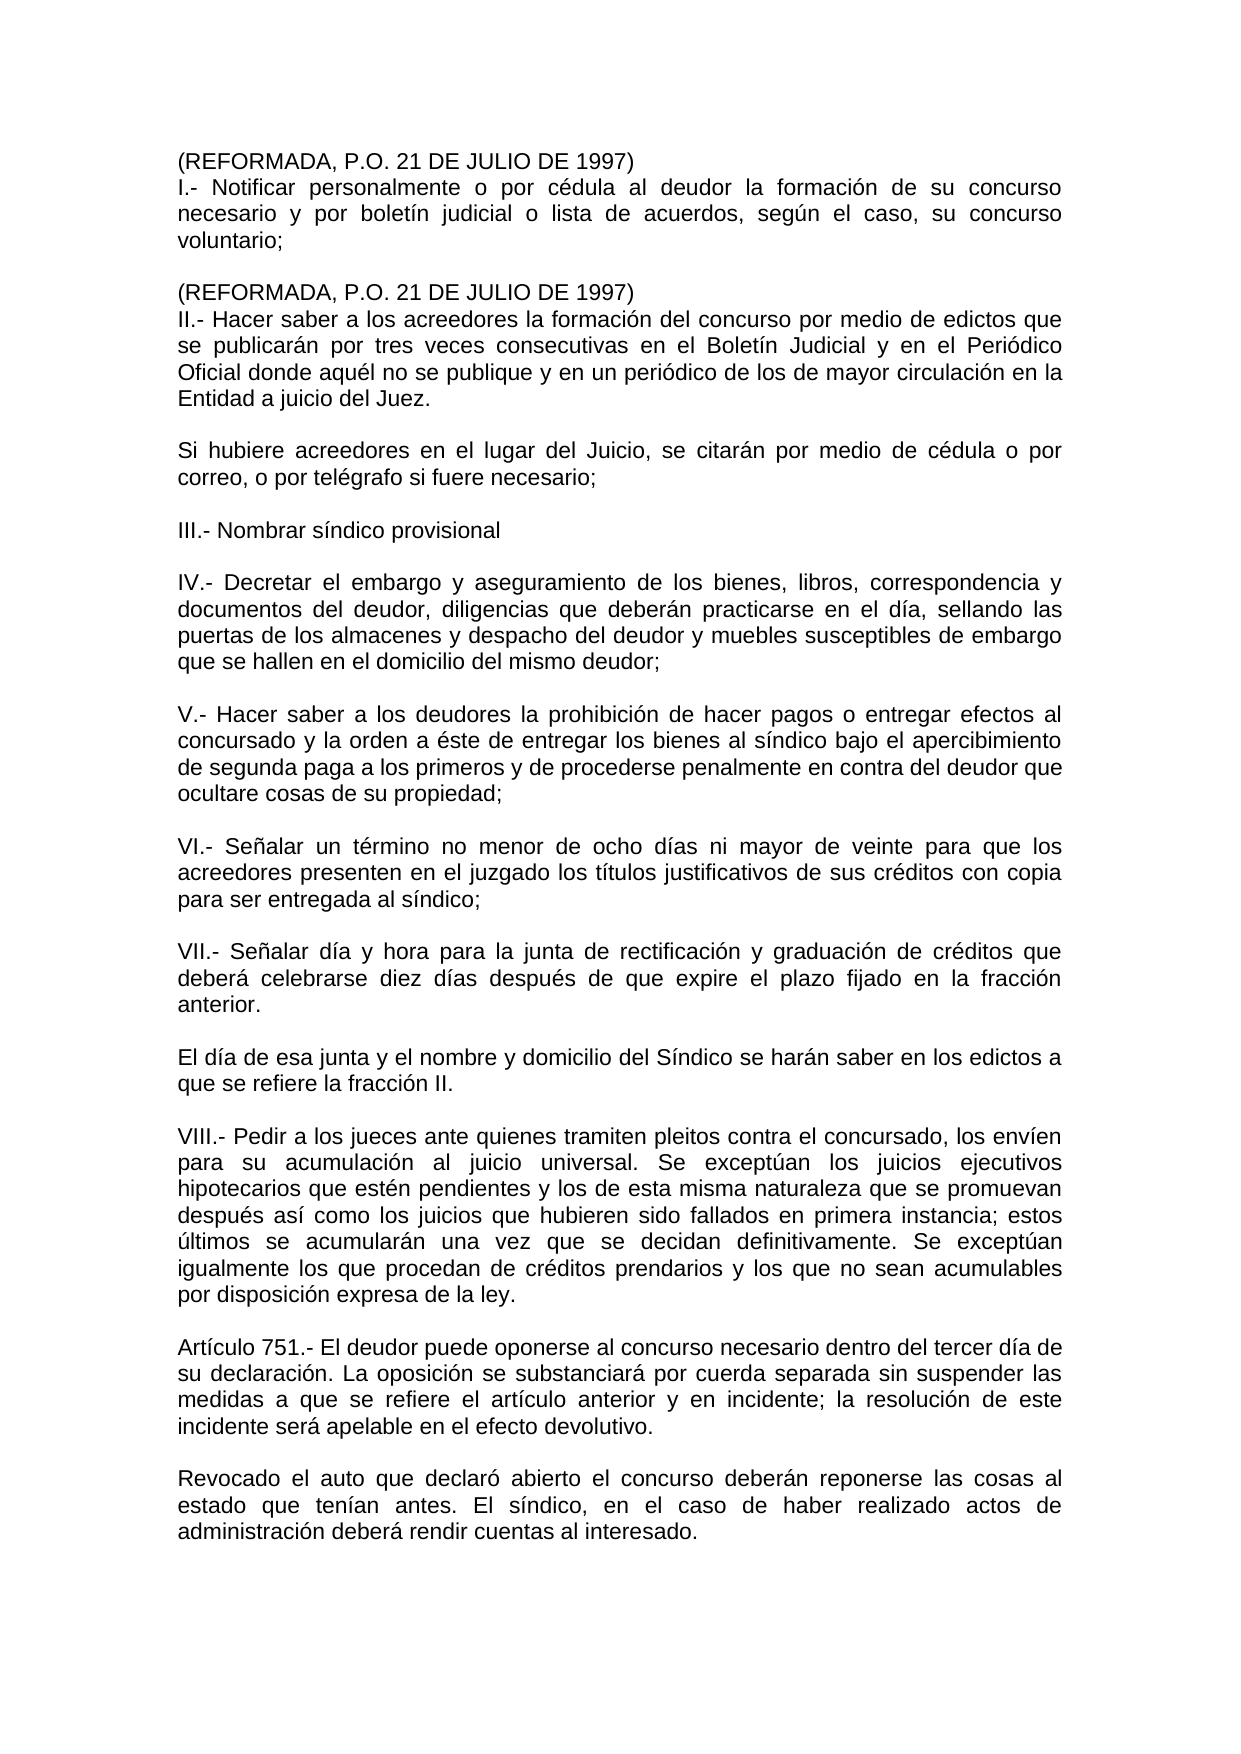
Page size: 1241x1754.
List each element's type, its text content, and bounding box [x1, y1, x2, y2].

text (REFORMADA, P.O. 21 DE JULIO DE 1997) [177, 148, 1063, 174]
text III.- Nombrar síndico provisional [177, 517, 1063, 543]
text (REFORMADA, P.O. 21 DE JULIO DE 1997) [177, 279, 1063, 306]
text VII.- Señalar día y hora para la junta de rectificación y graduación de créditos que deberá celebrarse diez días después de que expire el plazo fijado en la fracción anterior. [177, 938, 1063, 1017]
text Revocado el auto que declaró abierto el concurso deberán reponerse las cosas al estado que tenían antes. El síndico, en el caso de haber realizado actos de administración deberá rendir cuentas al interesado. [177, 1465, 1063, 1544]
text El día de esa junta y el nombre y domicilio del Síndico se harán saber en los edictos a que se refiere la fracción II. [177, 1044, 1063, 1096]
text IV.- Decretar el embargo y aseguramiento de los bienes, libros, correspondencia y documentos del deudor, diligencias que deberán practicarse en el día, sellando las puertas de los almacenes y despacho del deudor y muebles susceptibles de embargo que se hallen en el domicilio del mismo deudor; [177, 569, 1063, 675]
text VI.- Señalar un término no menor de ocho días ni mayor de veinte para que los acreedores presenten en el juzgado los títulos justificativos de sus créditos con copia para ser entregada al síndico; [177, 833, 1063, 912]
text I.- Notificar personalmente o por cédula al deudor la formación de su concurso necesario y por boletín judicial o lista de acuerdos, según el caso, su concurso voluntario; [177, 174, 1063, 253]
text Si hubiere acreedores en el lugar del Juicio, se citarán por medio de cédula o por correo, o por telégrafo si fuere necesario; [177, 437, 1063, 490]
text VIII.- Pedir a los jueces ante quienes tramiten pleitos contra el concursado, los envíen para su acumulación al juicio universal. Se exceptúan los juicios ejecutivos hipotecarios que estén pendientes y los de esta misma naturaleza que se promuevan después así como los juicios que hubieren sido fallados en primera instancia; estos últimos se acumularán una vez que se decidan definitivamente. Se exceptúan igualmente los que procedan de créditos prendarios y los que no sean acumulables por disposición expresa de la ley. [177, 1123, 1063, 1307]
text Artículo 751.- El deudor puede oponerse al concurso necesario dentro del tercer día de su declaración. La oposición se substanciará por cuerda separada sin suspender las medidas a que se refiere el artículo anterior y en incidente; la resolución de este incidente será apelable en el efecto devolutivo. [177, 1333, 1063, 1439]
text V.- Hacer saber a los deudores la prohibición de hacer pagos o entregar efectos al concursado y la orden a éste de entregar los bienes al síndico bajo el apercibimiento de segunda paga a los primeros y de procederse penalmente en contra del deudor que ocultare cosas de su propiedad; [177, 701, 1063, 806]
text II.- Hacer saber a los acreedores la formación del concurso por medio de edictos que se publicarán por tres veces consecutivas en el Boletín Judicial y en el Periódico Oficial donde aquél no se publique y en un periódico de los de mayor circulación en la Entidad a juicio del Juez. [177, 306, 1063, 411]
